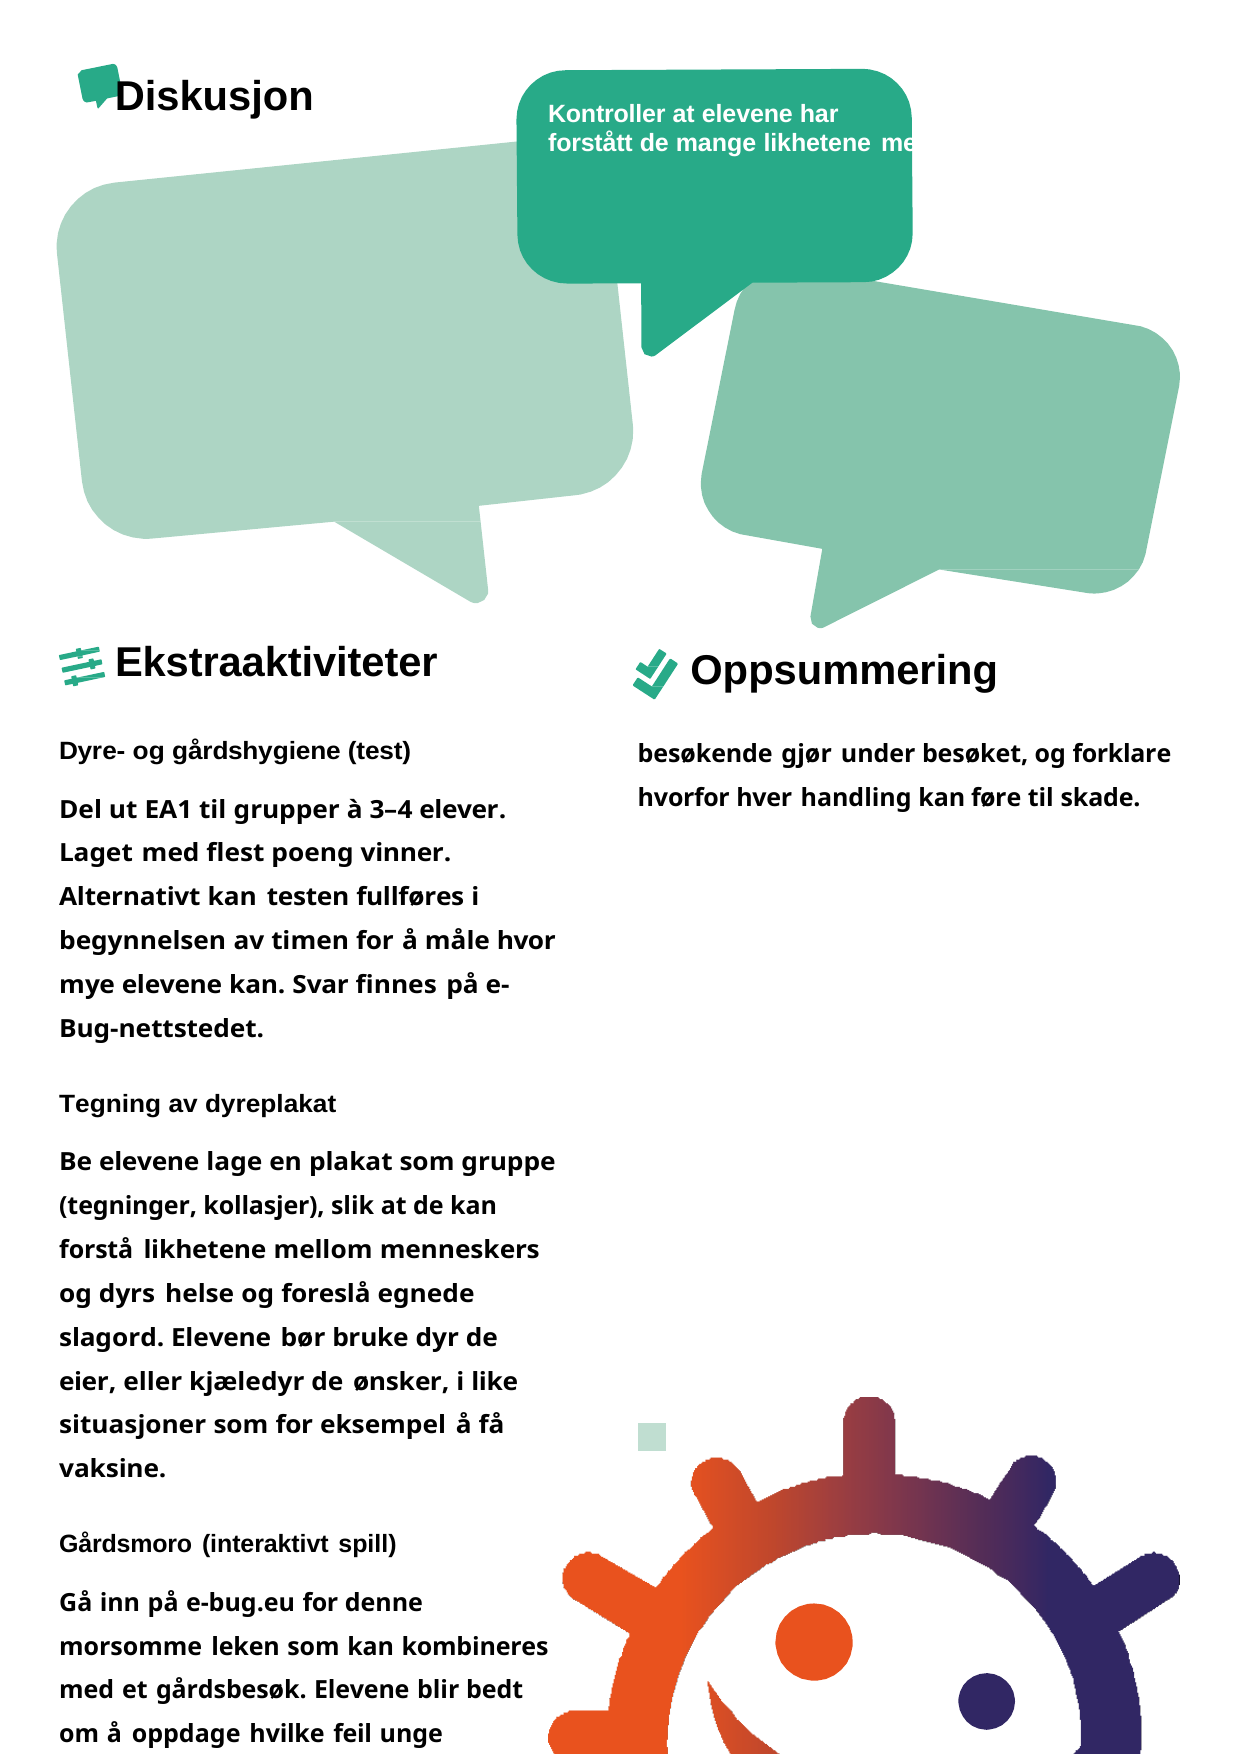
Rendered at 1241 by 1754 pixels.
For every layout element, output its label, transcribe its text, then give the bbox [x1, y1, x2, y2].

text Dyre- og gårdshygiene (test) [59, 736, 557, 765]
subtitle Ekstraaktiviteter [115, 638, 451, 686]
picture [548, 1397, 1180, 1754]
text Tegning av dyreplakat [59, 1089, 557, 1117]
text Oppsummering [690, 645, 1192, 693]
text Del ut EA1 til grupper à 3–4 elever. Laget med flest poeng vinner. Alternativt kan testen fullføres i begynnelsen av timen for å måle hvor mye elevene kan. Svar finnes på e-Bug-nettstedet. [59, 791, 557, 1044]
text Gårdsmoro (interaktivt spill) [59, 1529, 557, 1558]
text Gå inn på e-bug.eu for denne morsomme leken som kan kombineres med et gårdsbesøk. Elevene blir bedt om å oppdage hvilke feil unge besøkende gjør under besøket, og forklare hvorfor hver handling kan føre til skade. [59, 1584, 557, 1750]
text Be elevene lage en plakat som gruppe (tegninger, kollasjer), slik at de kan forstå likhetene mellom menneskers og dyrs helse og foreslå egnede slagord. Elevene bør bruke dyr de eier, eller kjæledyr de ønsker, i like situasjoner som for eksempel å få vaksine. [59, 1144, 557, 1485]
text Gå inn på e-bug.eu for denne morsomme leken som kan kombineres med et gårdsbesøk. Elevene blir bedt om å oppdage hvilke feil unge besøkende gjør under besøket, og forklare hvorfor hver handling kan føre til skade. [637, 736, 1192, 814]
